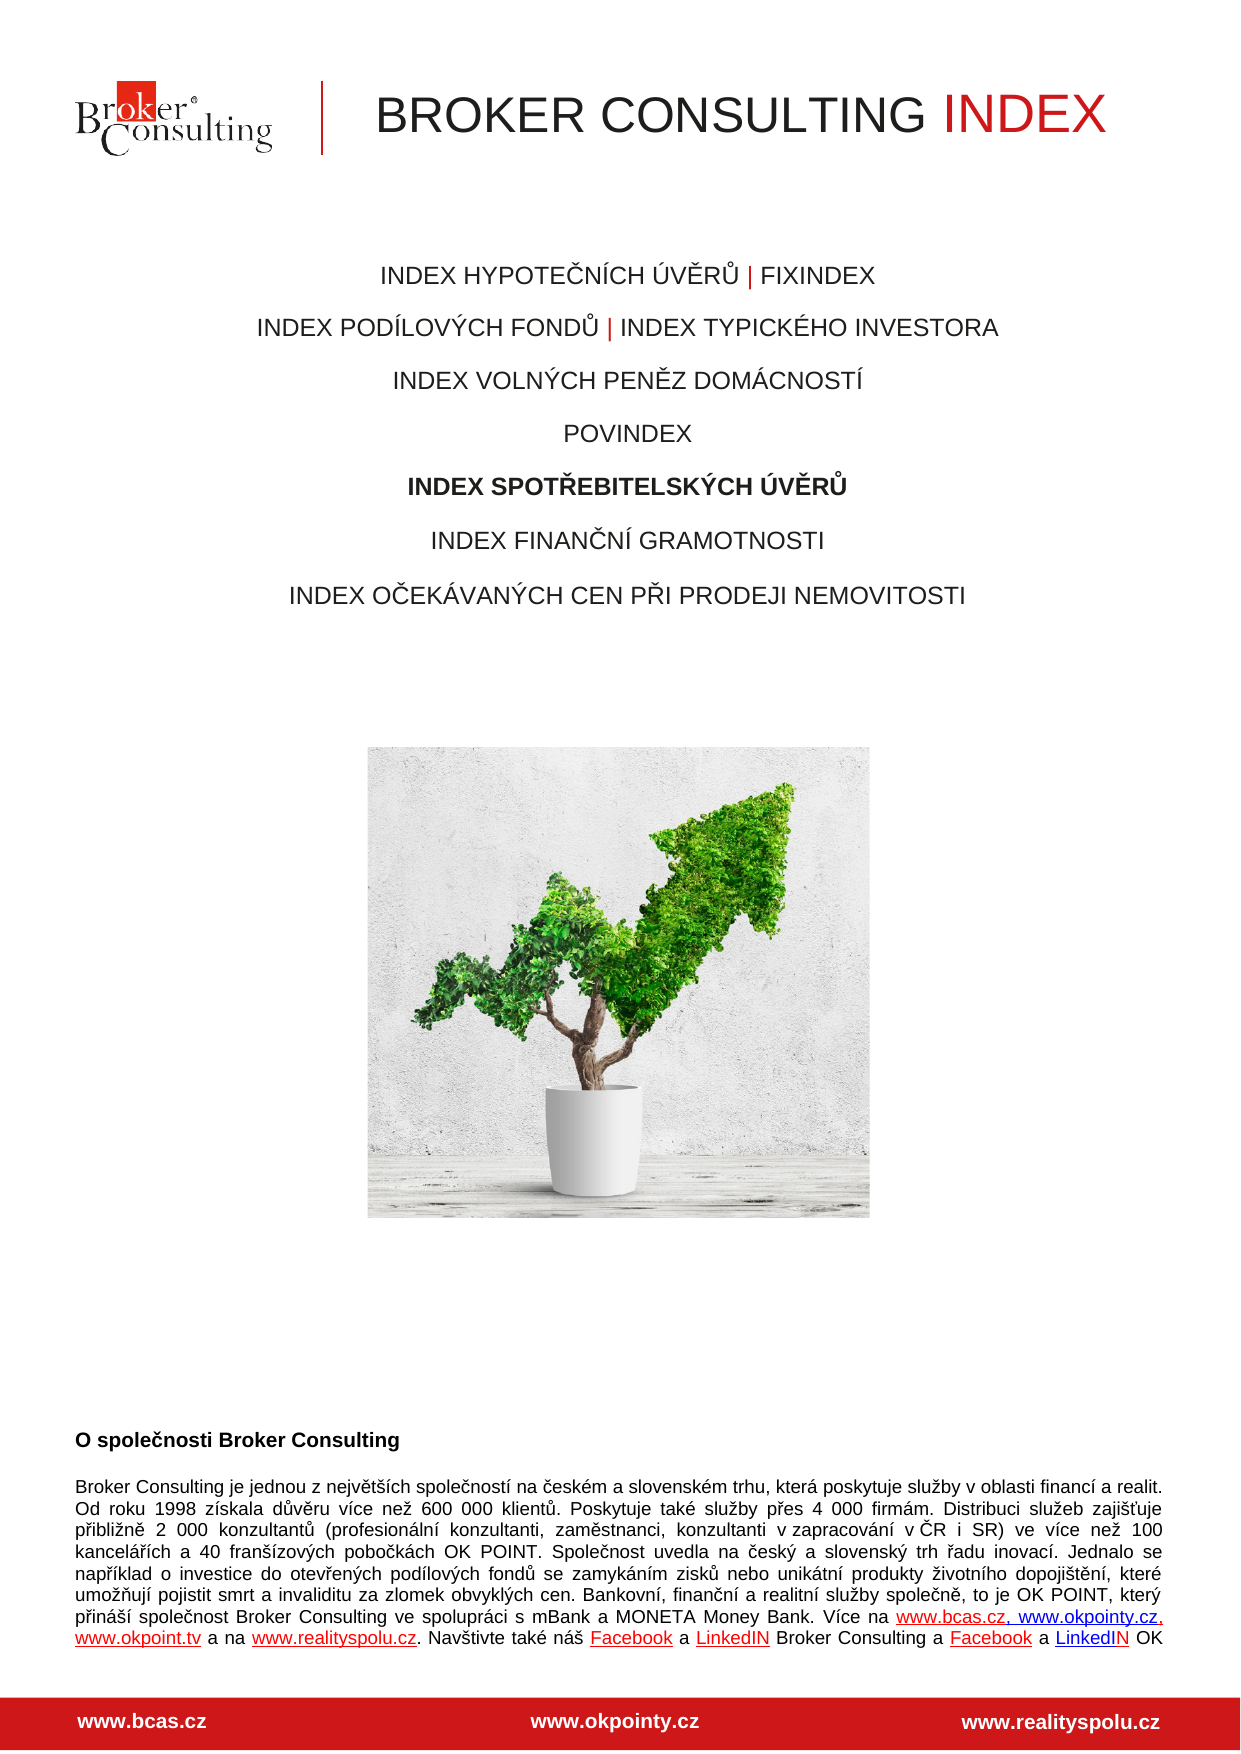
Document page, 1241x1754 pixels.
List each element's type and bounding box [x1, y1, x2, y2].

picture [75, 81, 272, 156]
